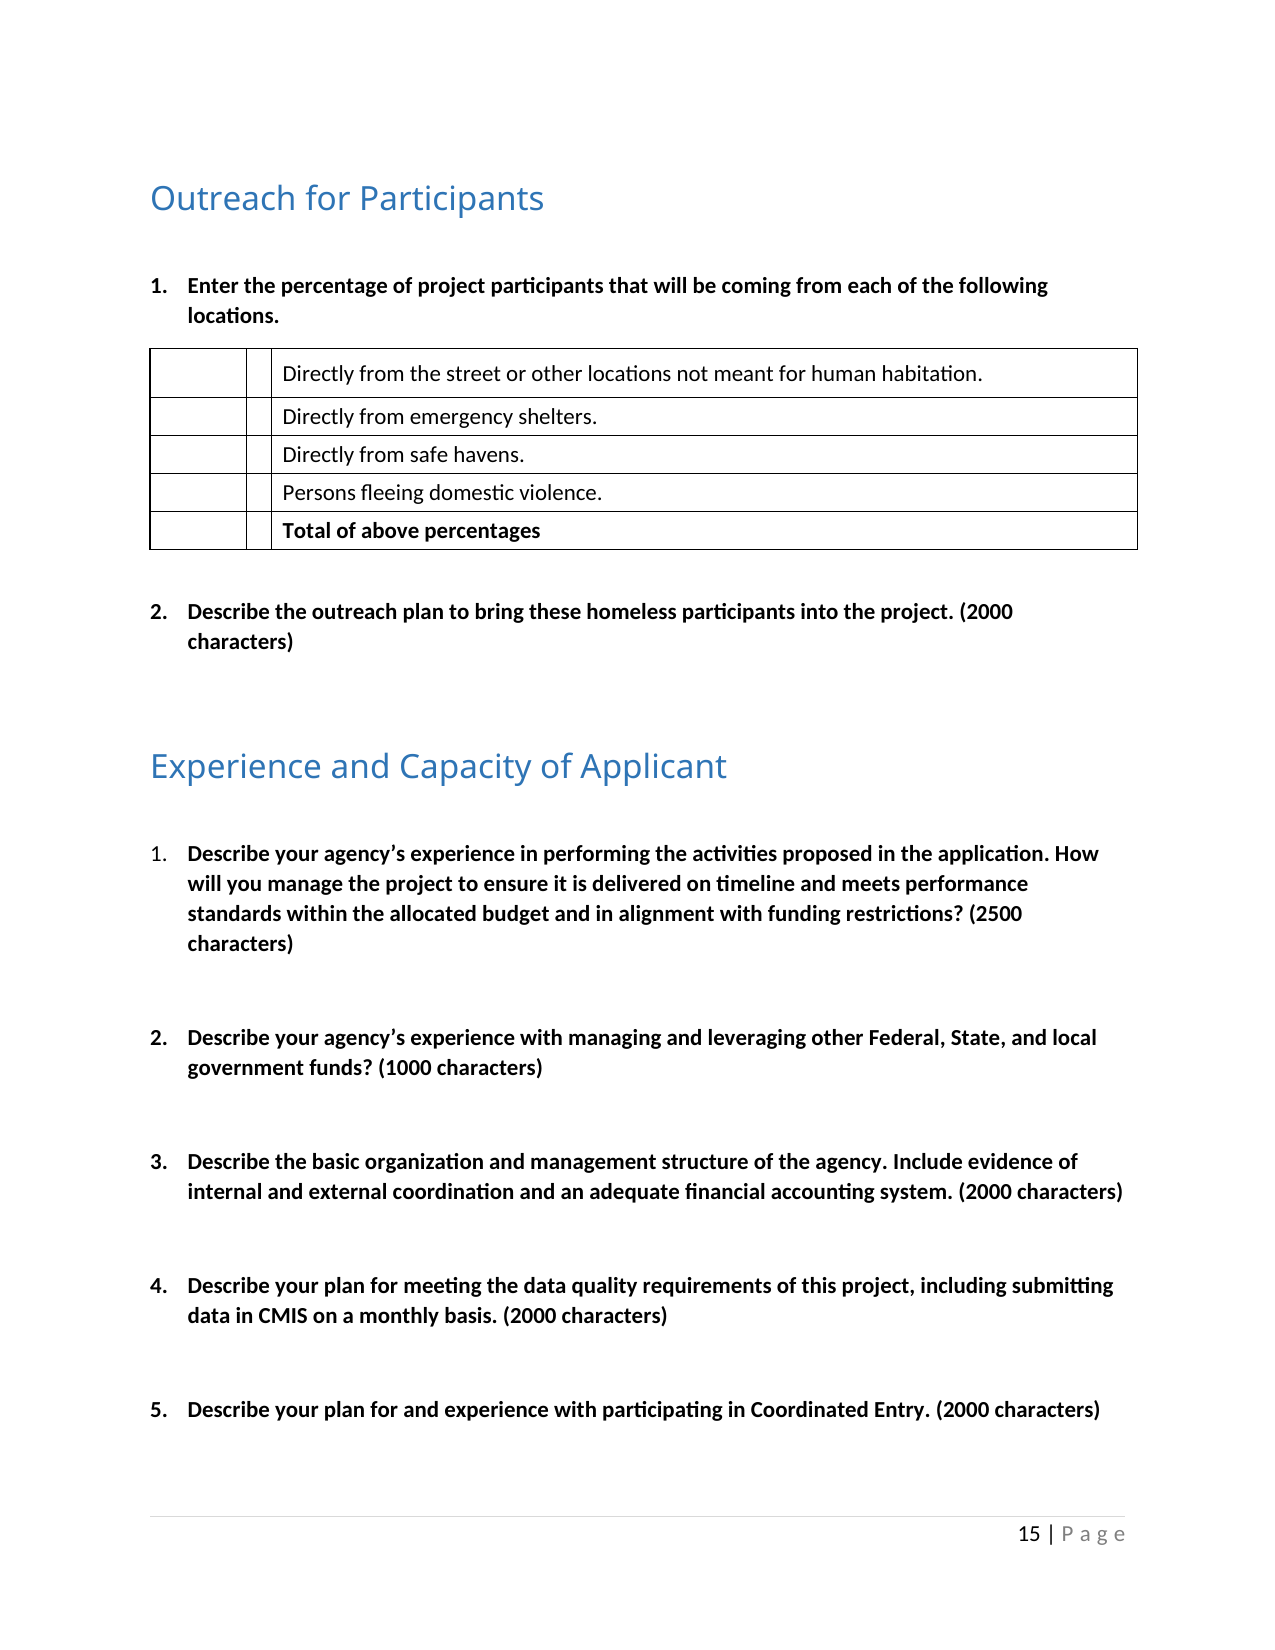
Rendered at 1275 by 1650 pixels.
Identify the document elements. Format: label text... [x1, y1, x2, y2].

list Describe the outreach plan to bring these homeless participants into the project. (2000 characters) [150, 597, 1125, 655]
table_header Directly from the street or other locations not meant for human habitation. [272, 349, 1137, 397]
table_cell Directly from emergency shelters. [272, 398, 1137, 435]
table_header [247, 349, 271, 397]
table_cell [247, 436, 271, 473]
list Describe your plan for and experience with participating in Coordinated Entry. (2000 characters) [150, 1395, 1125, 1423]
table_cell Directly from safe havens. [272, 436, 1137, 473]
subtitle Experience and Capacity of Applicant [150, 743, 1125, 788]
table_cell [247, 398, 271, 435]
table_cell Persons fleeing domestic violence. [272, 474, 1137, 511]
subtitle Outreach for Participants [150, 175, 1125, 220]
table_cell Total of above percentages [272, 512, 1137, 549]
table_cell [151, 436, 246, 473]
list Describe your agency’s experience in performing the activities proposed in the application. How will you manage the project to ensure it is delivered on timeline and meets performance standards within the allocated budget and in alignment with funding restrictions? (2500 characters) [150, 839, 1125, 957]
table_cell [151, 398, 246, 435]
table_header [151, 349, 246, 397]
table_cell [247, 474, 271, 511]
table_cell [151, 512, 246, 549]
table_cell [151, 474, 246, 511]
list Describe the basic organization and management structure of the agency. Include evidence of internal and external coordination and an adequate financial accounting system. (2000 characters) [150, 1147, 1125, 1205]
table_cell [247, 512, 271, 549]
list Enter the percentage of project participants that will be coming from each of the following locations. [150, 271, 1125, 329]
list Describe your plan for meeting the data quality requirements of this project, including submitting data in CMIS on a monthly basis. (2000 characters) [150, 1271, 1125, 1329]
list Describe your agency’s experience with managing and leveraging other Federal, State, and local government funds? (1000 characters) [150, 1023, 1125, 1081]
